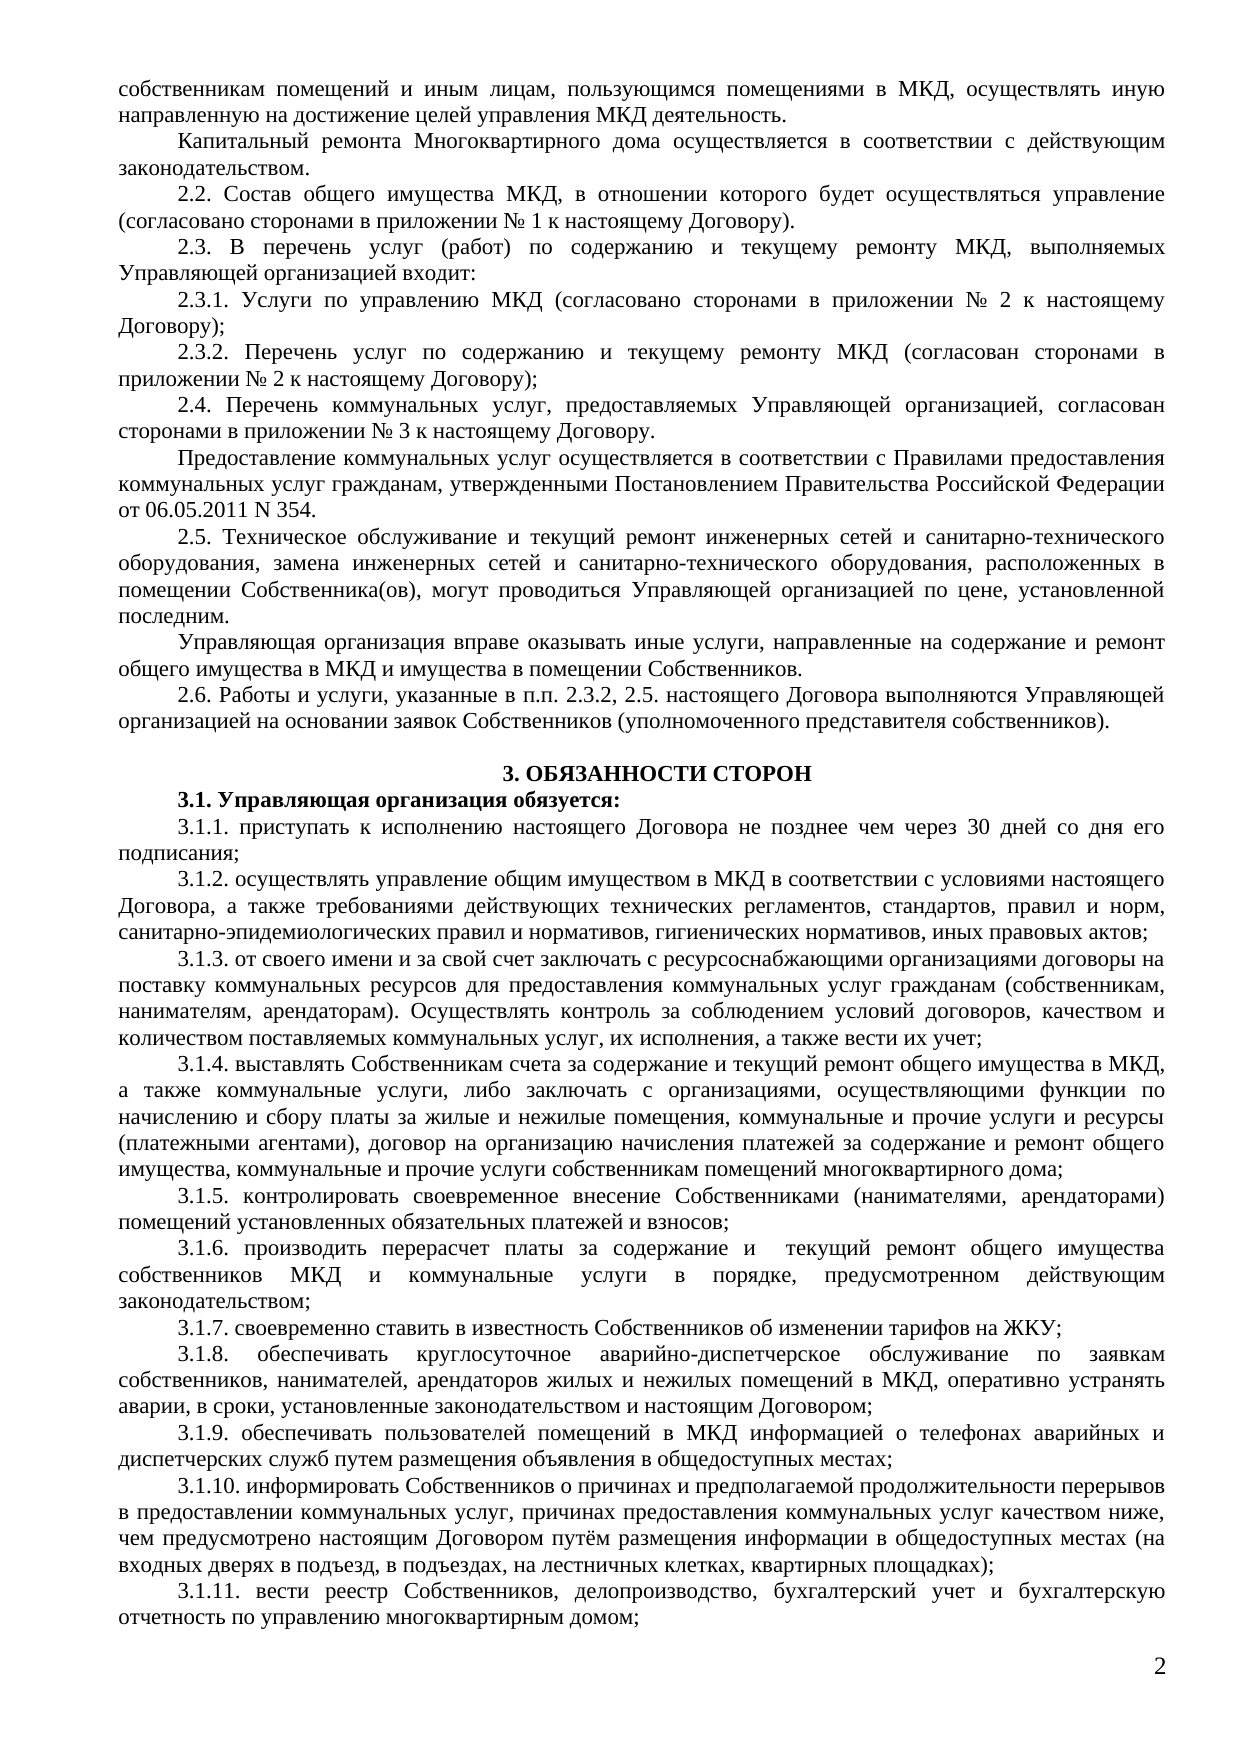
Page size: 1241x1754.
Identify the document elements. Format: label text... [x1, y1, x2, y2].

text 3.1.5. контролировать своевременное внесение Собственниками (нанимателями, арендаторами) помещений установленных обязательных платежей и взносов; [118, 1182, 1167, 1234]
text 2.2. Состав общего имущества МКД, в отношении которого будет осуществляться управление (согласовано сторонами в приложении № 1 к настоящему Договору). [118, 180, 1167, 233]
text 3.1.8. обеспечивать круглосуточное аварийно-диспетчерское обслуживание по заявкам собственников, нанимателей, арендаторов жилых и нежилых помещений в МКД, оперативно устранять аварии, в сроки, установленные законодательством и настоящим Договором; [118, 1340, 1167, 1419]
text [118, 75, 1167, 128]
text 3.1.10. информировать Собственников о причинах и предполагаемой продолжительности перерывов в предоставлении коммунальных услуг, причинах предоставления коммунальных услуг качеством ниже, чем предусмотрено настоящим Договором путём размещения информации в общедоступных местах (на входных дверях в подъезд, в подъездах, на лестничных клетках, квартирных площадках); [118, 1472, 1167, 1577]
text 3.1.1. приступать к исполнению настоящего Договора не позднее чем через 30 дней со дня его подписания; [118, 813, 1167, 866]
text 2.6. Работы и услуги, указанные в п.п. 2.3.2, 2.5. настоящего Договора выполняются Управляющей организацией на основании заявок Собственников (уполномоченного представителя собственников). [118, 681, 1167, 734]
text 2.5. Техническое обслуживание и текущий ремонт инженерных сетей и санитарно-технического оборудования, замена инженерных сетей и санитарно-технического оборудования, расположенных в помещении Собственника(ов), могут проводиться Управляющей организацией по цене, установленной последним. [118, 523, 1167, 628]
text 3.1.7. своевременно ставить в известность Собственников об изменении тарифов на ЖКУ; [118, 1313, 1167, 1340]
text 3.1.9. обеспечивать пользователей помещений в МКД информацией о телефонах аварийных и диспетчерских служб путем размещения объявления в общедоступных местах; [118, 1419, 1167, 1472]
text 3.1.6. производить перерасчет платы за содержание и текущий ремонт общего имущества собственников МКД и коммунальные услуги в порядке, предусмотренном действующим законодательством; [118, 1234, 1167, 1313]
text 2.3.1. Услуги по управлению МКД (согласовано сторонами в приложении № 2 к настоящему Договору); [118, 286, 1167, 338]
text 3.1.4. выставлять Собственникам счета за содержание и текущий ремонт общего имущества в МКД, а также коммунальные услуги, либо заключать с организациями, осуществляющими функции по начислению и сбору платы за жилые и нежилые помещения, коммунальные и прочие услуги и ресурсы (платежными агентами), договор на организацию начисления платежей за содержание и ремонт общего имущества, коммунальные и прочие услуги собственникам помещений многоквартирного дома; [118, 1050, 1167, 1182]
text 2.3. В перечень услуг (работ) по содержанию и текущему ремонту МКД, выполняемых Управляющей организацией входит: [118, 233, 1167, 286]
text 3.1.3. от своего имени и за свой счет заключать с ресурсоснабжающими организациями договоры на поставку коммунальных ресурсов для предоставления коммунальных услуг гражданам (собственникам, нанимателям, арендаторам). Осуществлять контроль за соблюдением условий договоров, качеством и количеством поставляемых коммунальных услуг, их исполнения, а также вести их учет; [118, 944, 1167, 1050]
text 3.1.2. осуществлять управление общим имуществом в МКД в соответствии с условиями настоящего Договора, а также требованиями действующих технических регламентов, стандартов, правил и норм, санитарно-эпидемиологических правил и нормативов, гигиенических нормативов, иных правовых актов; [118, 866, 1167, 944]
text 3.1. Управляющая организация обязуется: [118, 786, 1167, 813]
text Предоставление коммунальных услуг осуществляется в соответствии с Правилами предоставления коммунальных услуг гражданам, утвержденными Постановлением Правительства Российской Федерации от 06.05.2011 N 354. [118, 444, 1167, 523]
text 2.4. Перечень коммунальных услуг, предоставляемых Управляющей организацией, согласован сторонами в приложении № 3 к настоящему Договору. [118, 391, 1167, 444]
text 2.3.2. Перечень услуг по содержанию и текущему ремонту МКД (согласован сторонами в приложении № 2 к настоящему Договору); [118, 338, 1167, 391]
text Капитальный ремонта Многоквартирного дома осуществляется в соответствии с действующим законодательством. [118, 128, 1167, 180]
text 3. ОБЯЗАННОСТИ СТОРОН [118, 760, 1167, 786]
text Управляющая организация вправе оказывать иные услуги, направленные на содержание и ремонт общего имущества в МКД и имущества в помещении Собственников. [118, 628, 1167, 681]
text 3.1.11. вести реестр Собственников, делопроизводство, бухгалтерский учет и бухгалтерскую отчетность по управлению многоквартирным домом; [118, 1577, 1167, 1630]
